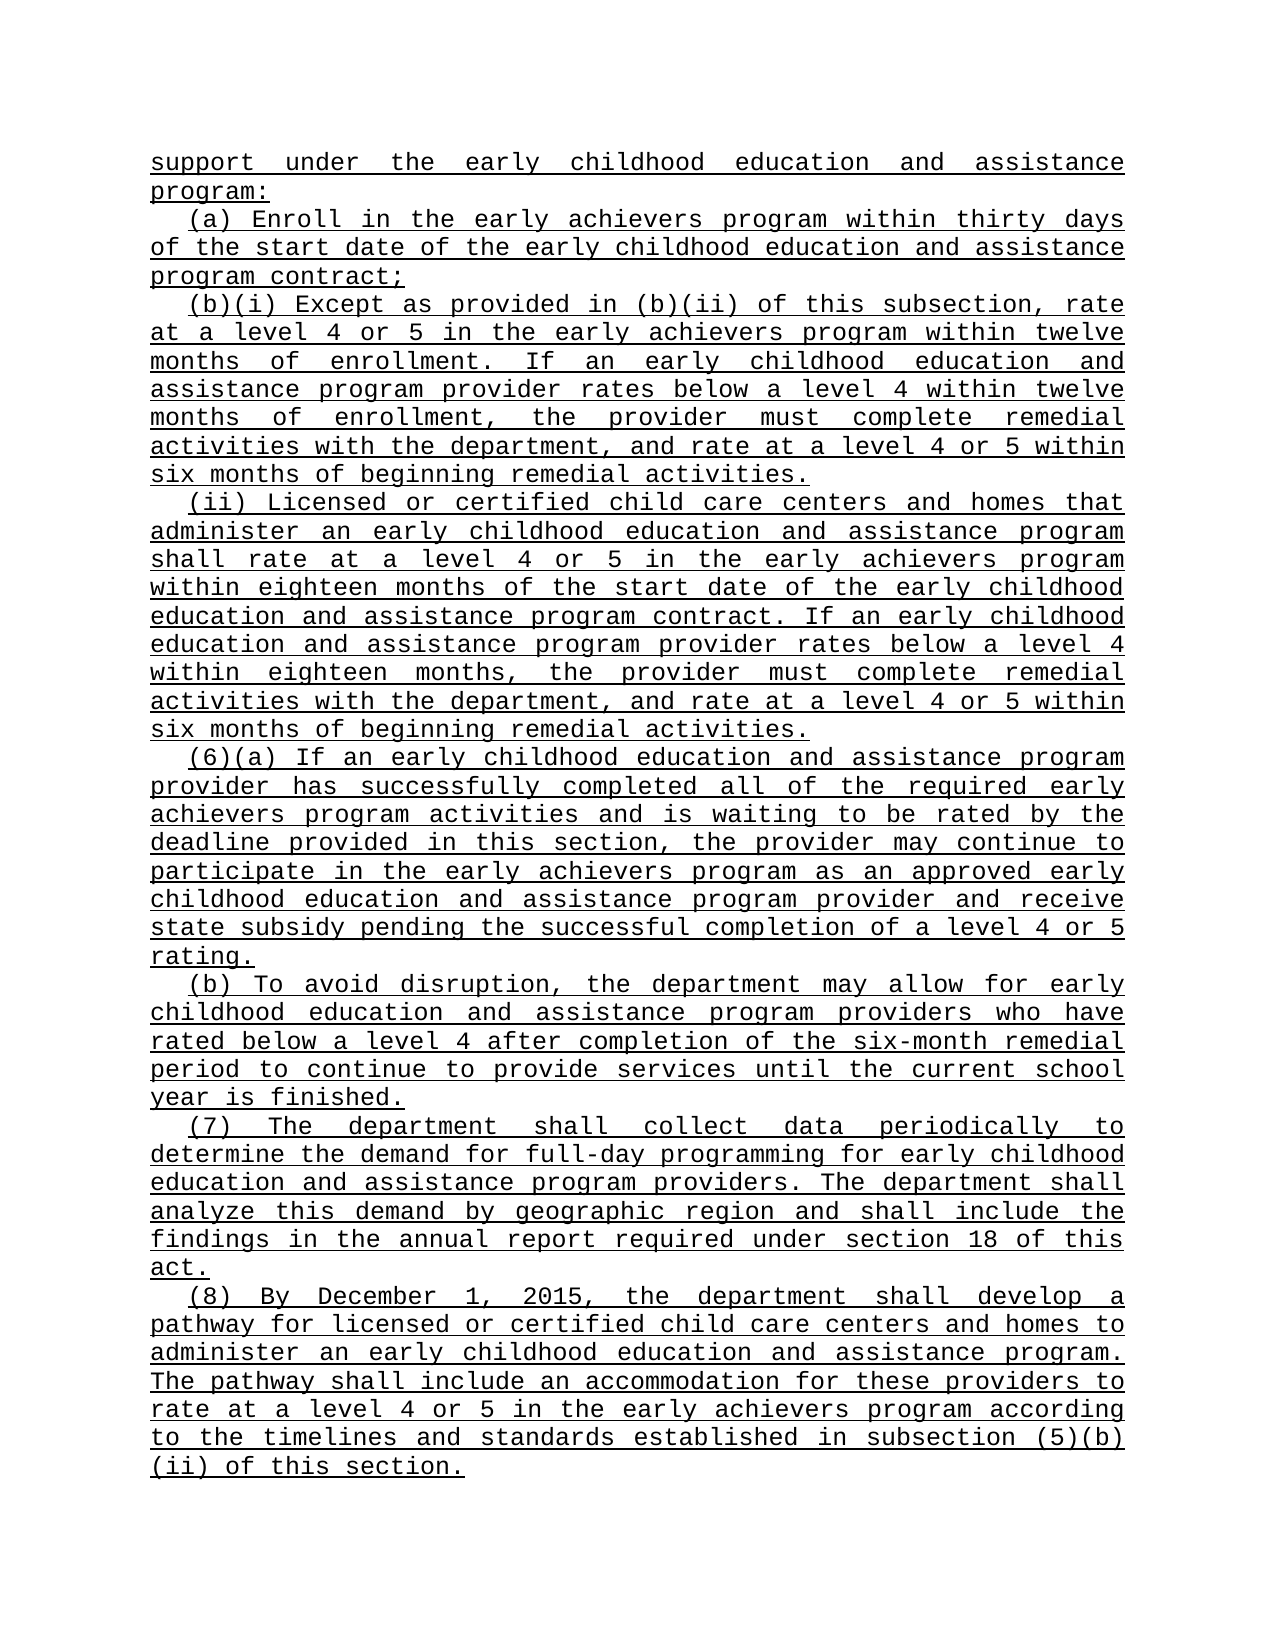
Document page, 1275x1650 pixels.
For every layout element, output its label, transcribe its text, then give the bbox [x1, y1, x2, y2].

text (b)(i) Except as provided in (b)(ii) of this subsection, rate at a level 4 or 5 in the early achievers program within twelve months of enrollment. If an early childhood education and assistance program provider rates below a level 4 within twelve months of enrollment, the provider must complete remedial activities with the department, and rate at a level 4 or 5 within six months of beginning remedial activities. [150, 373, 1125, 400]
text (7) The department shall collect data periodically to determine the demand for full-day programming for early childhood education and assistance program providers. The department shall analyze this demand by geographic region and shall include the findings in the annual report required under section 18 of this act. [150, 1113, 1125, 1165]
text (b) To avoid disruption, the department may allow for early childhood education and assistance program providers who have rated below a level 4 after completion of the six-month remedial period to continue to provide services until the current school year is finished. [150, 1081, 1125, 1113]
text (b)(i) Except as provided in (b)(ii) of this subsection, rate at a level 4 or 5 in the early achievers program within twelve months of enrollment. If an early childhood education and assistance program provider rates below a level 4 within twelve months of enrollment, the provider must complete remedial activities with the department, and rate at a level 4 or 5 within six months of beginning remedial activities. [150, 401, 1125, 428]
text (b) To avoid disruption, the department may allow for early childhood education and assistance program providers who have rated below a level 4 after completion of the six-month remedial period to continue to provide services until the current school year is finished. [150, 1025, 1125, 1051]
text (b)(i) Except as provided in (b)(ii) of this subsection, rate at a level 4 or 5 in the early achievers program within twelve months of enrollment. If an early childhood education and assistance program provider rates below a level 4 within twelve months of enrollment, the provider must complete remedial activities with the department, and rate at a level 4 or 5 within six months of beginning remedial activities. [150, 458, 1125, 490]
text (ii) Licensed or certified child care centers and homes that administer an early childhood education and assistance program shall rate at a level 4 or 5 in the early achievers program within eighteen months of the start date of the early childhood education and assistance program contract. If an early childhood education and assistance program provider rates below a level 4 within eighteen months, the provider must complete remedial activities with the department, and rate at a level 4 or 5 within six months of beginning remedial activities. [150, 490, 1125, 541]
text (a) Enroll in the early achievers program within thirty days of the start date of the early childhood education and assistance program contract; [150, 207, 1125, 258]
text (7) The department shall collect data periodically to determine the demand for full-day programming for early childhood education and assistance program providers. The department shall analyze this demand by geographic region and shall include the findings in the annual report required under section 18 of this act. [150, 1223, 1125, 1283]
text (b) To avoid disruption, the department may allow for early childhood education and assistance program providers who have rated below a level 4 after completion of the six-month remedial period to continue to provide services until the current school year is finished. [150, 972, 1125, 1023]
text (b)(i) Except as provided in (b)(ii) of this subsection, rate at a level 4 or 5 in the early achievers program within twelve months of enrollment. If an early childhood education and assistance program provider rates below a level 4 within twelve months of enrollment, the provider must complete remedial activities with the department, and rate at a level 4 or 5 within six months of beginning remedial activities. [150, 292, 1125, 343]
text (b)(i) Except as provided in (b)(ii) of this subsection, rate at a level 4 or 5 in the early achievers program within twelve months of enrollment. If an early childhood education and assistance program provider rates below a level 4 within twelve months of enrollment, the provider must complete remedial activities with the department, and rate at a level 4 or 5 within six months of beginning remedial activities. [150, 430, 1125, 456]
text (8) By December 1, 2015, the department shall develop a pathway for licensed or certified child care centers and homes to administer an early childhood education and assistance program. The pathway shall include an accommodation for these providers to rate at a level 4 or 5 in the early achievers program according to the timelines and standards established in subsection (5)(b)(ii) of this section. [150, 1393, 1125, 1420]
text (7) The department shall collect data periodically to determine the demand for full-day programming for early childhood education and assistance program providers. The department shall analyze this demand by geographic region and shall include the findings in the annual report required under section 18 of this act. [150, 1166, 1125, 1193]
text (b) To avoid disruption, the department may allow for early childhood education and assistance program providers who have rated below a level 4 after completion of the six-month remedial period to continue to provide services until the current school year is finished. [150, 1053, 1125, 1080]
text (ii) Licensed or certified child care centers and homes that administer an early childhood education and assistance program shall rate at a level 4 or 5 in the early achievers program within eighteen months of the start date of the early childhood education and assistance program contract. If an early childhood education and assistance program provider rates below a level 4 within eighteen months, the provider must complete remedial activities with the department, and rate at a level 4 or 5 within six months of beginning remedial activities. [150, 571, 1125, 626]
text (7) The department shall collect data periodically to determine the demand for full-day programming for early childhood education and assistance program providers. The department shall analyze this demand by geographic region and shall include the findings in the annual report required under section 18 of this act. [150, 1195, 1125, 1221]
text (8) By December 1, 2015, the department shall develop a pathway for licensed or certified child care centers and homes to administer an early childhood education and assistance program. The pathway shall include an accommodation for these providers to rate at a level 4 or 5 in the early achievers program according to the timelines and standards established in subsection (5)(b)(ii) of this section. [150, 1421, 1125, 1448]
text (b)(i) Except as provided in (b)(ii) of this subsection, rate at a level 4 or 5 in the early achievers program within twelve months of enrollment. If an early childhood education and assistance program provider rates below a level 4 within twelve months of enrollment, the provider must complete remedial activities with the department, and rate at a level 4 or 5 within six months of beginning remedial activities. [150, 345, 1125, 371]
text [150, 150, 1125, 173]
text (6)(a) If an early childhood education and assistance program provider has successfully completed all of the required early achievers program activities and is waiting to be rated by the deadline provided in this section, the provider may continue to participate in the early achievers program as an approved early childhood education and assistance program provider and receive state subsidy pending the successful completion of a level 4 or 5 rating. [150, 745, 1125, 796]
text (8) By December 1, 2015, the department shall develop a pathway for licensed or certified child care centers and homes to administer an early childhood education and assistance program. The pathway shall include an accommodation for these providers to rate at a level 4 or 5 in the early achievers program according to the timelines and standards established in subsection (5)(b)(ii) of this section. [150, 1365, 1125, 1391]
text (a) Enroll in the early achievers program within thirty days of the start date of the early childhood education and assistance program contract; [150, 260, 1125, 292]
text (6)(a) If an early childhood education and assistance program provider has successfully completed all of the required early achievers program activities and is waiting to be rated by the deadline provided in this section, the provider may continue to participate in the early achievers program as an approved early childhood education and assistance program provider and receive state subsidy pending the successful completion of a level 4 or 5 rating. [150, 940, 1125, 972]
text (8) By December 1, 2015, the department shall develop a pathway for licensed or certified child care centers and homes to administer an early childhood education and assistance program. The pathway shall include an accommodation for these providers to rate at a level 4 or 5 in the early achievers program according to the timelines and standards established in subsection (5)(b)(ii) of this section. [150, 1283, 1125, 1335]
text (8) By December 1, 2015, the department shall develop a pathway for licensed or certified child care centers and homes to administer an early childhood education and assistance program. The pathway shall include an accommodation for these providers to rate at a level 4 or 5 in the early achievers program according to the timelines and standards established in subsection (5)(b)(ii) of this section. [150, 1336, 1125, 1363]
text (8) By December 1, 2015, the department shall develop a pathway for licensed or certified child care centers and homes to administer an early childhood education and assistance program. The pathway shall include an accommodation for these providers to rate at a level 4 or 5 in the early achievers program according to the timelines and standards established in subsection (5)(b)(ii) of this section. [150, 1450, 1125, 1482]
